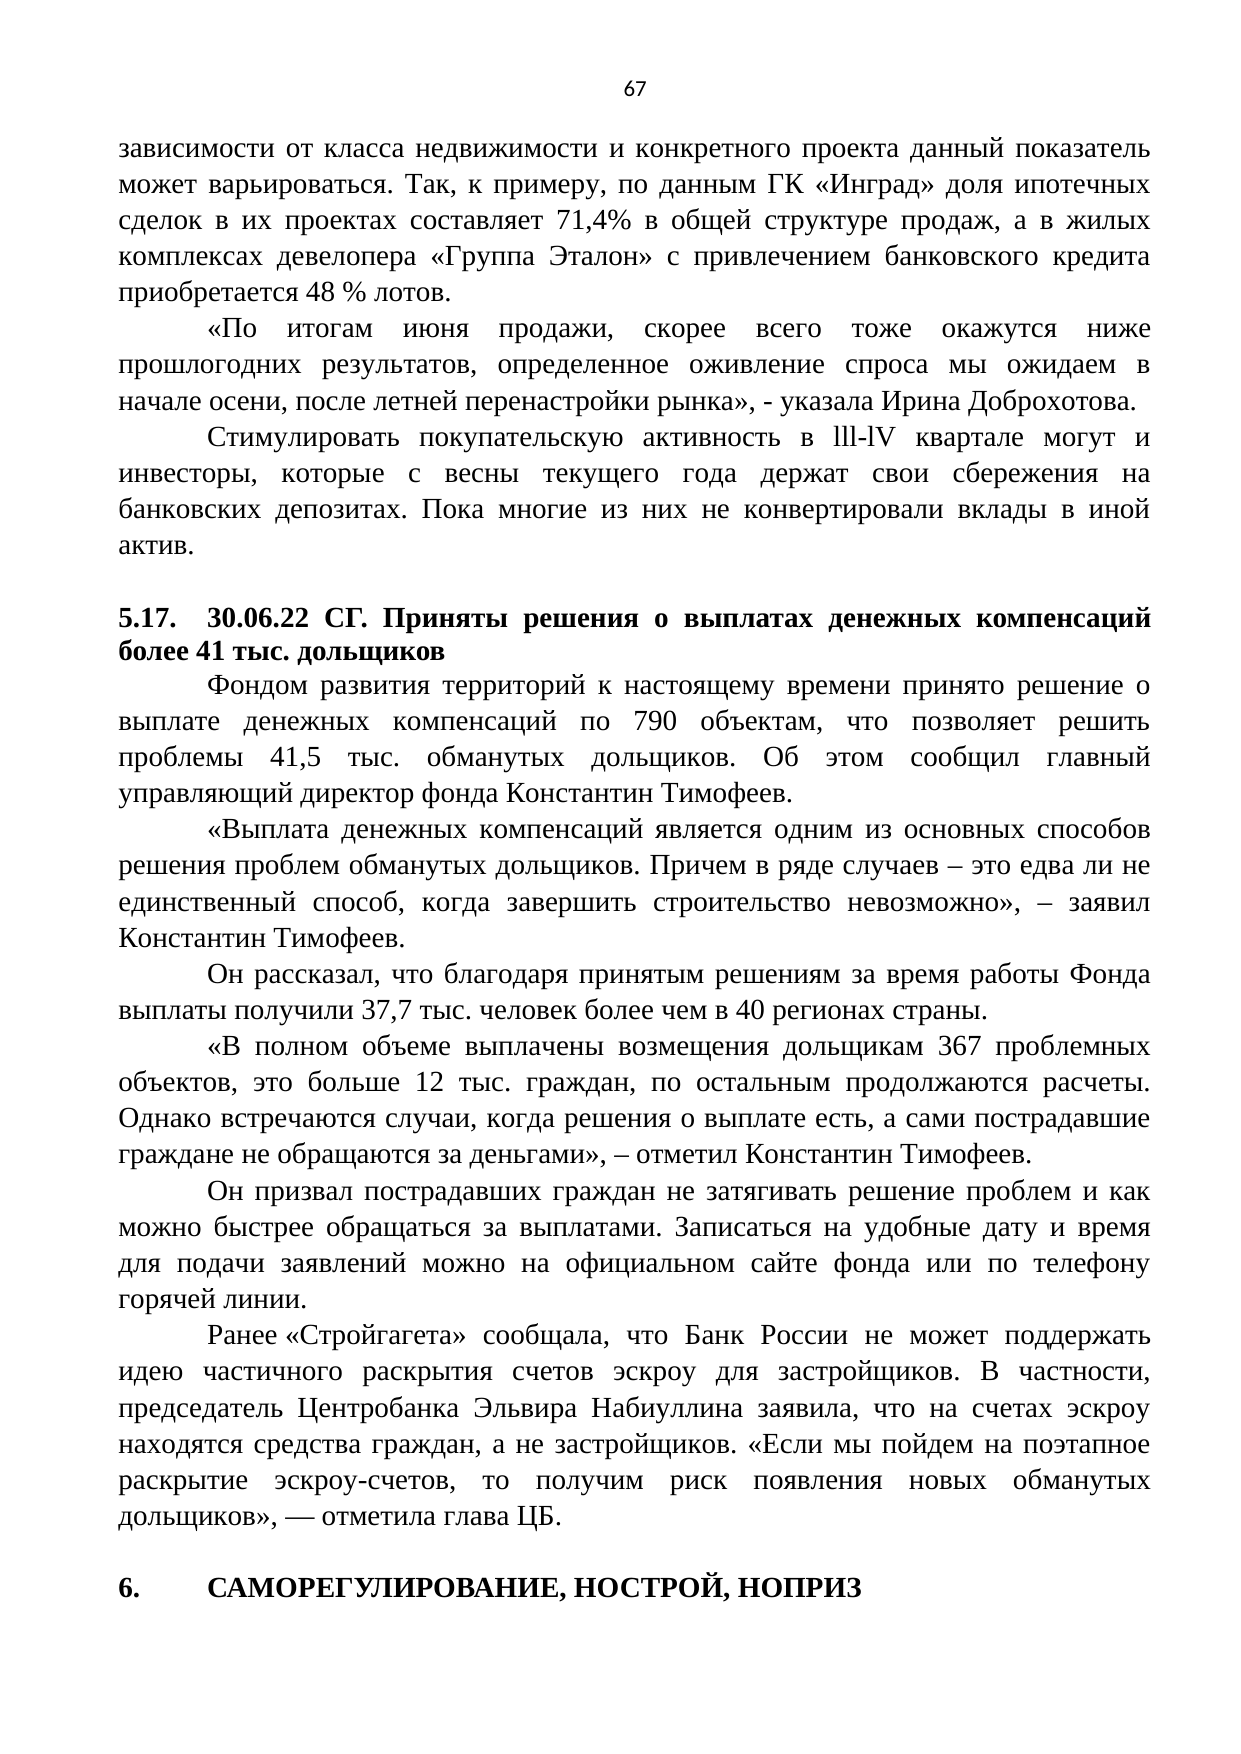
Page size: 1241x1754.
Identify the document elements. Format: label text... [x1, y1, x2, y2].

subtitle САМОРЕГУЛИРОВАНИЕ, НОСТРОЙ, НОПРИЗ [118, 1570, 1152, 1604]
text «Выплата денежных компенсаций является одним из основных способов решения проблем обманутых дольщиков. Причем в ряде случаев – это едва ли не единственный способ, когда завершить строительство невозможно», – заявил Константин Тимофеев. [118, 811, 1152, 953]
text «В полном объеме выплачены возмещения дольщикам 367 проблемных объектов, это больше 12 тыс. граждан, по остальным продолжаются расчеты. Однако встречаются случаи, когда решения о выплате есть, а сами пострадавшие граждане не обращаются за деньгами», – отметил Константин Тимофеев. [118, 1028, 1152, 1170]
text «По итогам июня продажи, скорее всего тоже окажутся ниже прошлогодних результатов, определенное оживление спроса мы ожидаем в начале осени, после летней перенастройки рынка», - указала Ирина Доброхотова. [118, 311, 1152, 416]
text Он призвал пострадавших граждан не затягивать решение проблем и как можно быстрее обращаться за выплатами. Записаться на удобные дату и время для подачи заявлений можно на официальном сайте фонда или по телефону горячей линии. [118, 1173, 1152, 1315]
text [118, 130, 1152, 308]
text Ранее «Стройгагета» сообщала, что Банк России не может поддержать идею частичного раскрытия счетов эскроу для застройщиков. В частности, председатель Центробанка Эльвира Набиуллина заявила, что на счетах эскроу находятся средства граждан, а не застройщиков. «Если мы пойдем на поэтапное раскрытие эскроу-счетов, то получим риск появления новых обманутых дольщиков», — отметила глава ЦБ. [118, 1317, 1152, 1532]
text Он рассказал, что благодаря принятым решениям за время работы Фонда выплаты получили 37,7 тыс. человек более чем в 40 регионах страны. [118, 956, 1152, 1026]
text Стимулировать покупательскую активность в lll-lV квартале могут и инвесторы, которые с весны текущего года держат свои сбережения на банковских депозитах. Пока многие из них не конвертировали вклады в иной актив. [118, 419, 1152, 561]
text Фондом развития территорий к настоящему времени принято решение о выплате денежных компенсаций по 790 объектам, что позволяет решить проблемы 41,5 тыс. обманутых дольщиков. Об этом сообщил главный управляющий директор фонда Константин Тимофеев. [118, 667, 1152, 809]
subtitle 30.06.22 СГ. Приняты решения о выплатах денежных компенсаций более 41 тыс. дольщиков [118, 600, 1152, 667]
